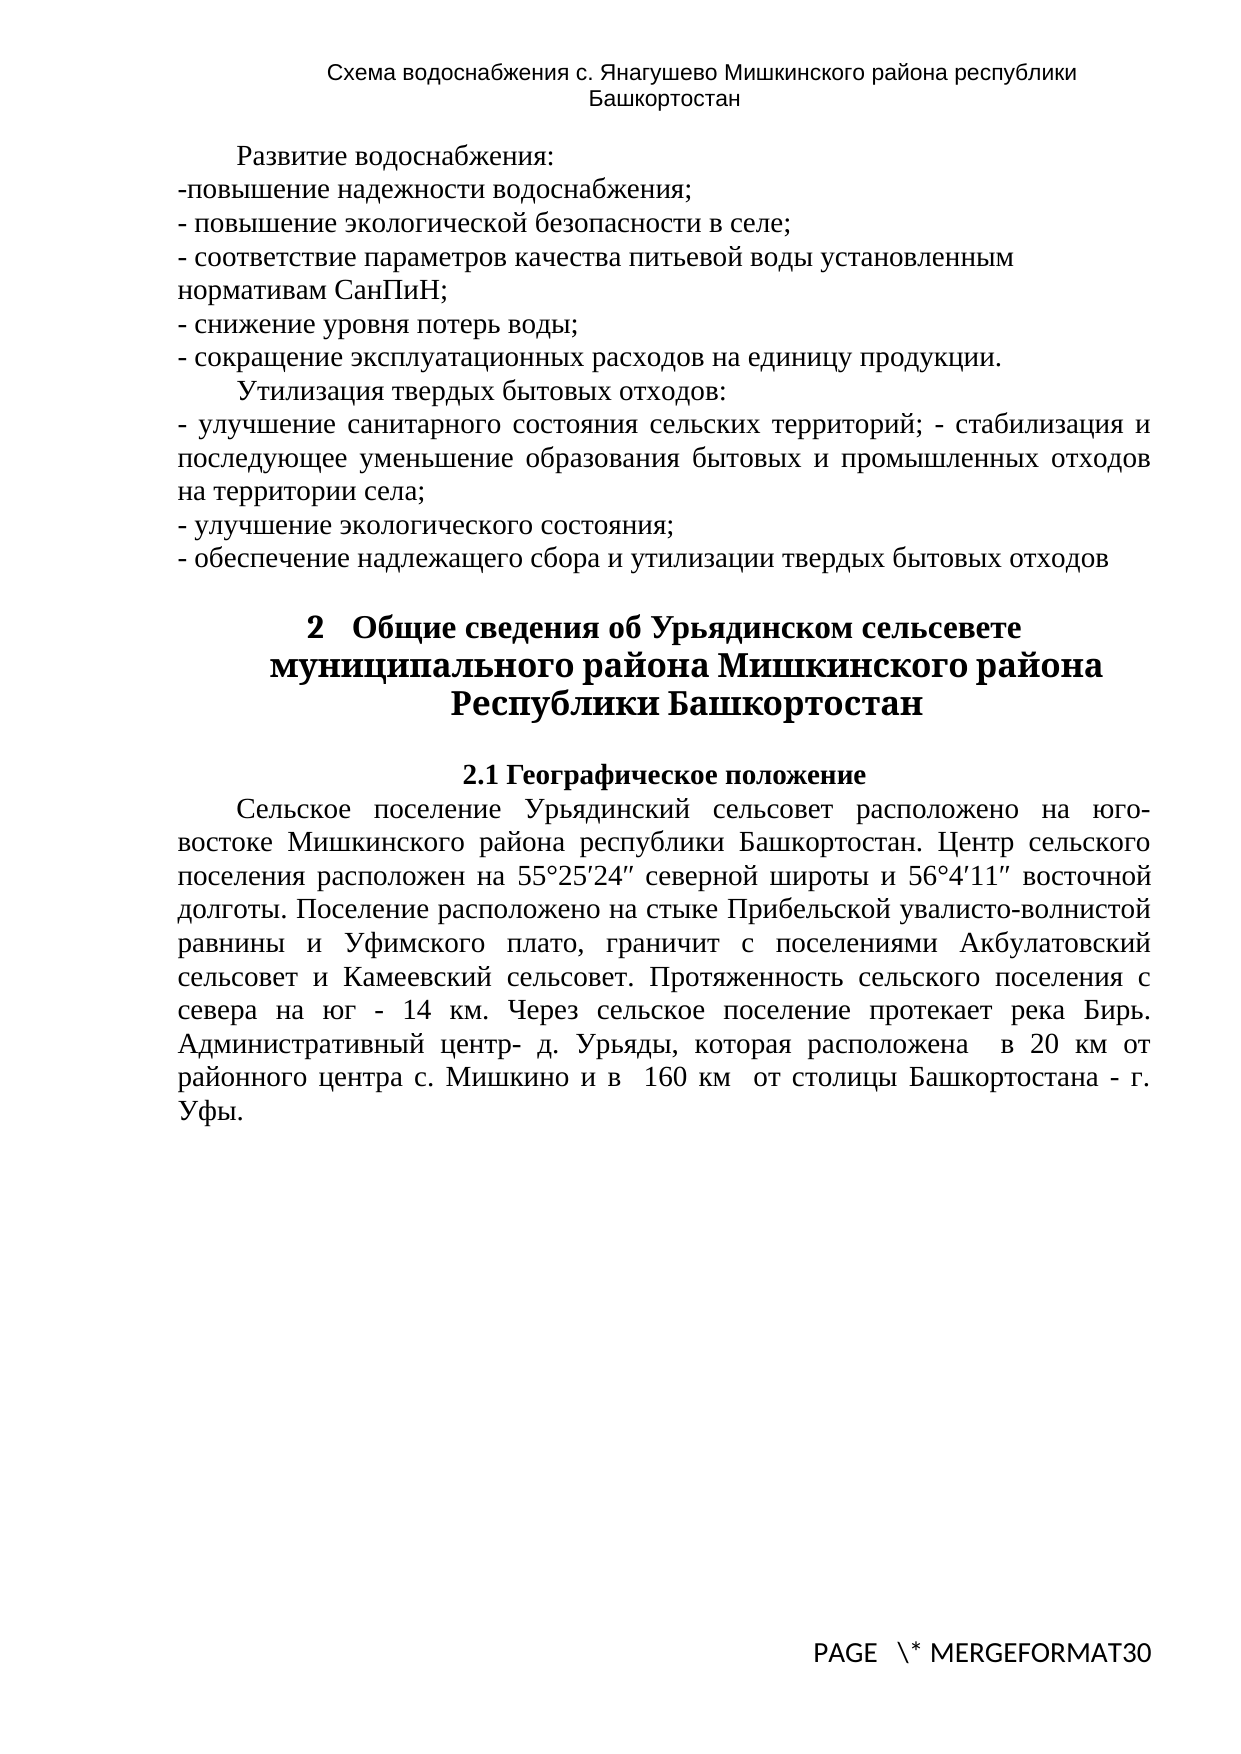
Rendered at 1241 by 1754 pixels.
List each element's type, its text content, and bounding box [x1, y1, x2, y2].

text Сельское поселение Урьядинский сельсовет расположено на юго-востоке Мишкинского района республики Башкортостан. Центр сельского поселения расположен на 55°25′24″ северной широты и 56°4′11″ восточной долготы. Поселение расположено на стыке Прибельской увалисто-волнистой равнины и Уфимского плато, граничит с поселениями Акбулатовский сельсовет и Камеевский сельсовет. Протяженность сельского поселения с севера на юг - 14 км. Через сельское поселение протекает река Бирь. Административный центр- д. Урьяды, которая расположена в 20 км от районного центра с. Мишкино и в 160 км от столицы Башкортостана - г. Уфы. [177, 791, 1152, 1126]
text Утилизация твердых бытовых отходов: [177, 373, 1152, 406]
text - улучшение экологического состояния; [177, 507, 1152, 541]
subtitle 2.1 Географическое положение [177, 757, 1152, 791]
text - соответствие параметров качества питьевой воды установленным нормативам СанПиН; [177, 239, 1152, 306]
text - сокращение эксплуатационных расходов на единицу продукции. [177, 339, 1152, 373]
subtitle Общие сведения об Урьядинском сельсевете муниципального района Мишкинского района Республики Башкортостан [177, 608, 1152, 724]
text - обеспечение надлежащего сбора и утилизации твердых бытовых отходов [177, 541, 1152, 608]
text - улучшение санитарного состояния сельских территорий; - стабилизация и последующее уменьшение образования бытовых и промышленных отходов на территории села; [177, 406, 1152, 507]
text -повышение надежности водоснабжения; - повышение экологической безопасности в селе; [177, 172, 1152, 239]
text Развитие водоснабжения: [177, 138, 1152, 172]
text - снижение уровня потерь воды; [177, 306, 1152, 339]
